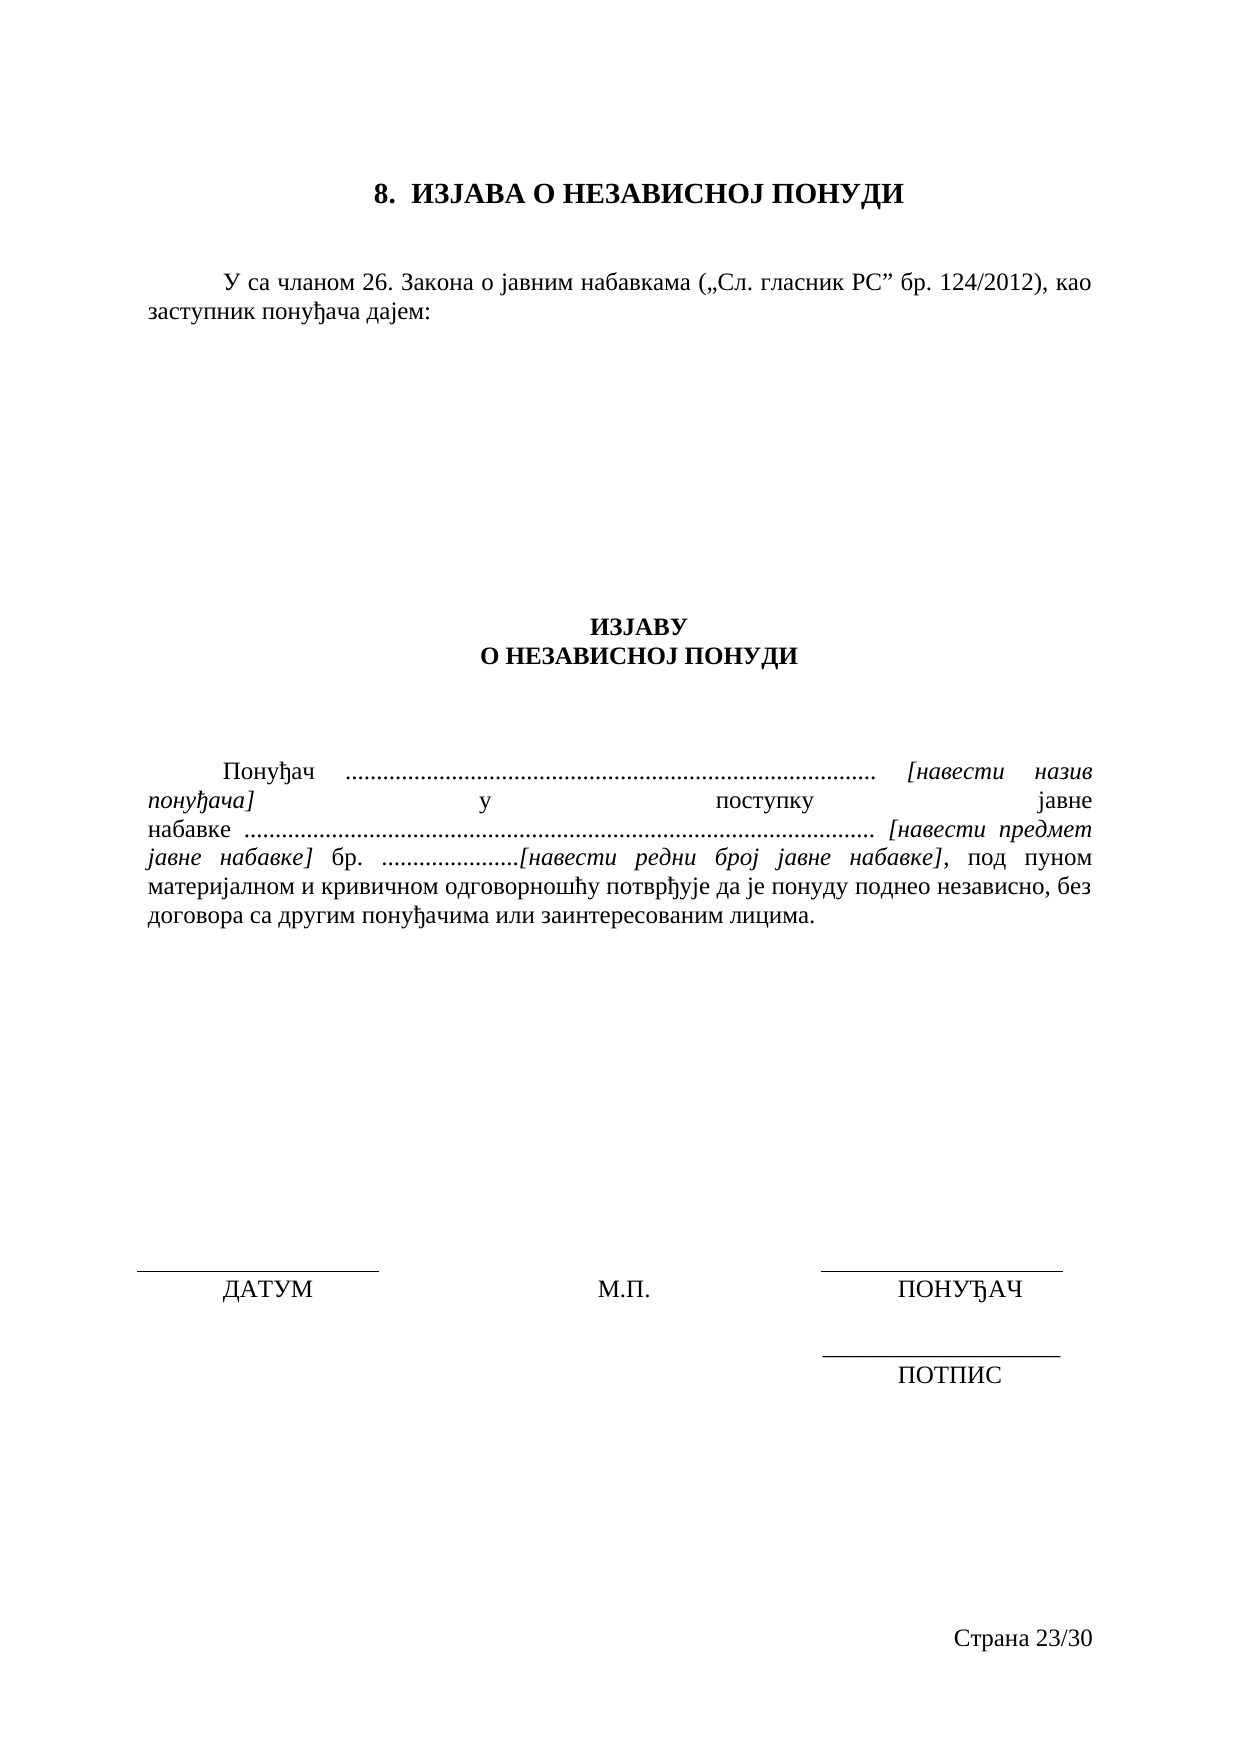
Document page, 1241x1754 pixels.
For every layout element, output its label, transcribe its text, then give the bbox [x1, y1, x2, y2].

subtitle ИЗЈАВА О НЕЗАВИСНОЈ ПОНУДИ [185, 176, 1092, 210]
text ___________________ [148, 1331, 1092, 1360]
text У са чланом 26. Закона о јавним набавкама („Сл. гласник РС” бр. 124/2012), као заступник понуђача дајем: [148, 267, 1092, 325]
text Понуђач ..................................................................................... [навести назив понуђача] у поступку јавне набавке ..................................................................................................... [навести предмет јавне набавке] бр. ......................[навести редни број јавне набавкe], под пуном материјалном и кривичном одговорношћу потврђује да је понуду поднео независно, без договора са другим понуђачима или заинтересованим лицима. [148, 756, 1092, 929]
text О НЕЗАВИСНОЈ ПОНУДИ [185, 641, 1092, 670]
text ПОТПИС [148, 1360, 1092, 1389]
text ИЗЈАВУ [185, 612, 1092, 641]
text ДАТУМ М.П. ПОНУЂАЧ [148, 1274, 1092, 1302]
